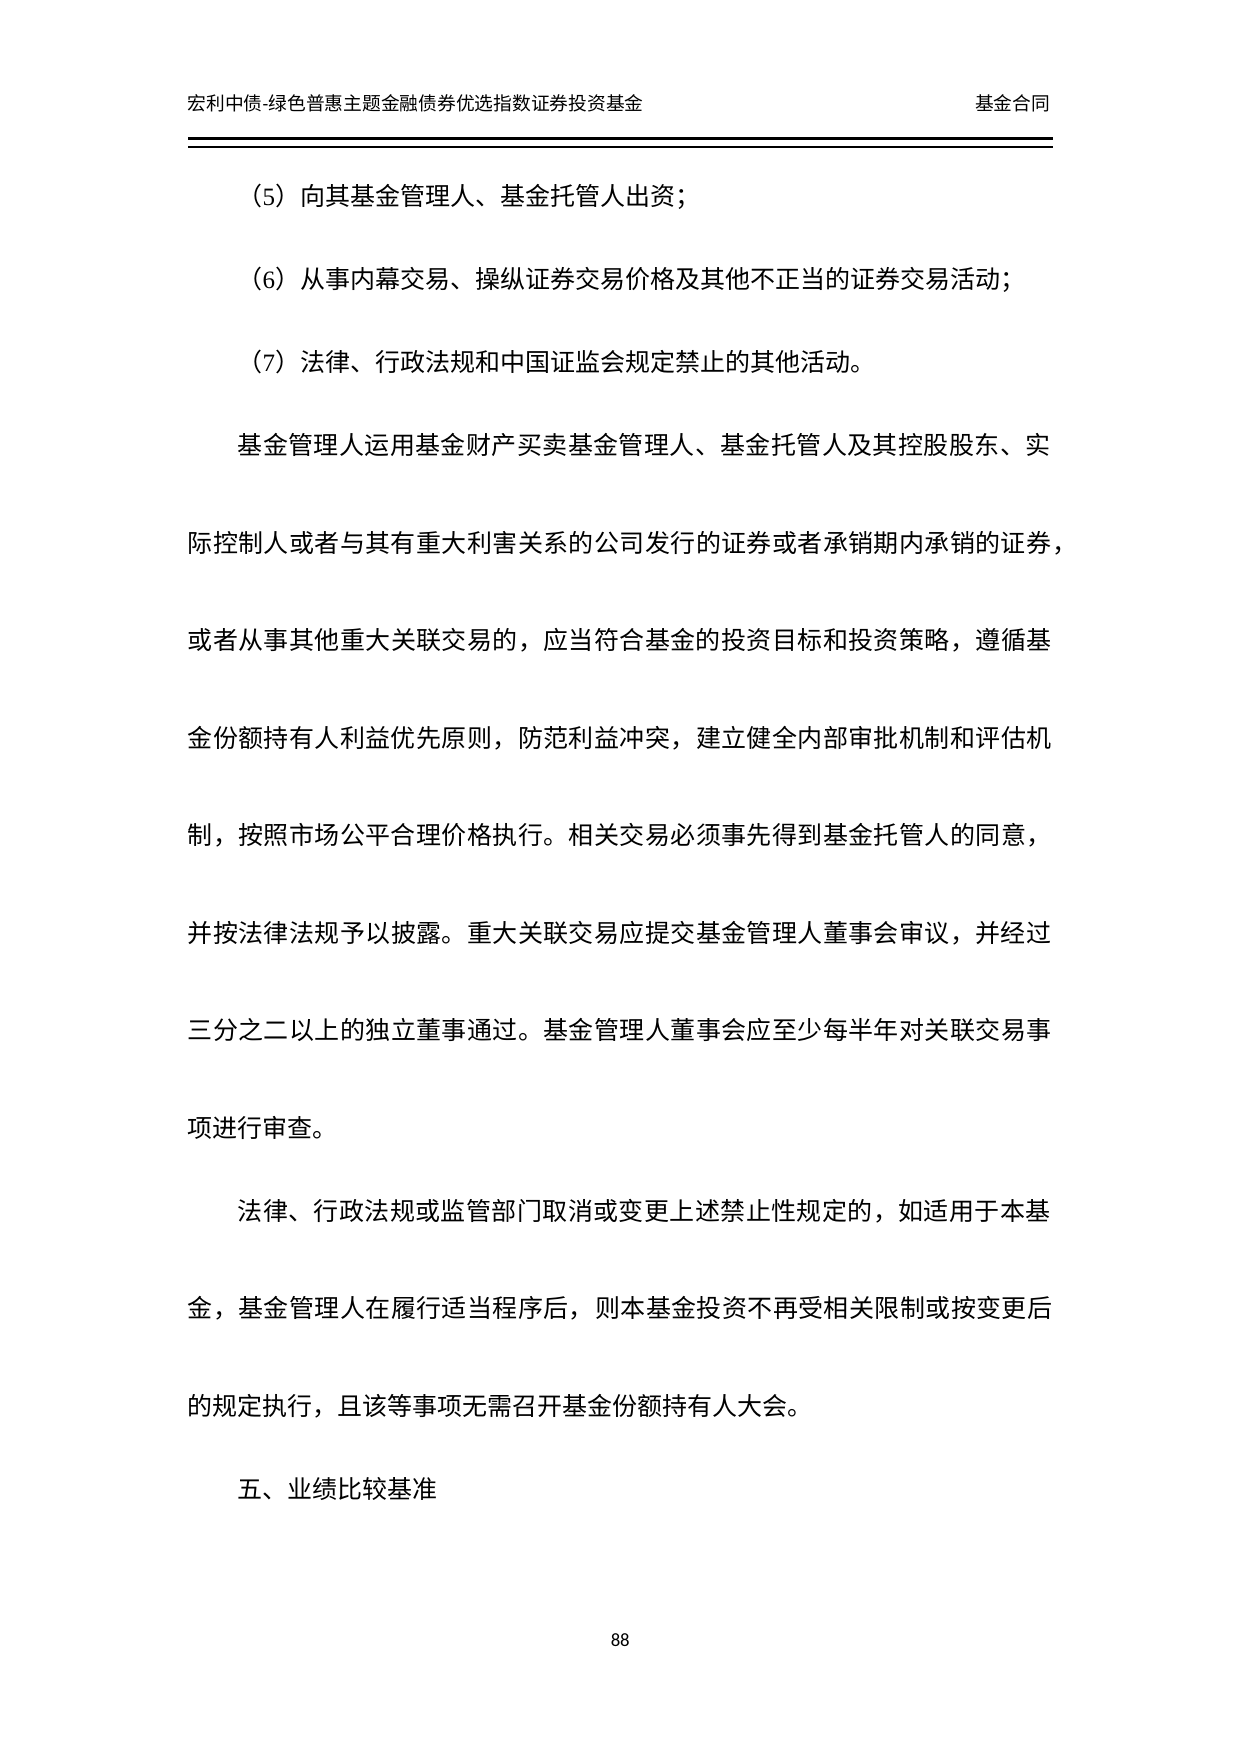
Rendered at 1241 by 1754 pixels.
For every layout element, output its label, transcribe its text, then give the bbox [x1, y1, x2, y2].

text 法律、行政法规或监管部门取消或变更上述禁止性规定的，如适用于本基金，基金管理人在履行适当程序后，则本基金投资不再受相关限制或按变更后的规定执行，且该等事项无需召开基金份额持有人大会。 [187, 1177, 1053, 1437]
text （7）法律、行政法规和中国证监会规定禁止的其他活动。 [187, 328, 1053, 393]
text 五、业绩比较基准 [187, 1455, 1053, 1520]
text 基金管理人运用基金财产买卖基金管理人、基金托管人及其控股股东、实际控制人或者与其有重大利害关系的公司发行的证券或者承销期内承销的证券，或者从事其他重大关联交易的，应当符合基金的投资目标和投资策略，遵循基金份额持有人利益优先原则，防范利益冲突，建立健全内部审批机制和评估机制，按照市场公平合理价格执行。相关交易必须事先得到基金托管人的同意，并按法律法规予以披露。重大关联交易应提交基金管理人董事会审议，并经过三分之二以上的独立董事通过。基金管理人董事会应至少每半年对关联交易事项进行审查。 [187, 411, 1053, 1159]
text （5）向其基金管理人、基金托管人出资； [187, 162, 1053, 227]
text （6）从事内幕交易、操纵证券交易价格及其他不正当的证券交易活动； [187, 245, 1053, 310]
